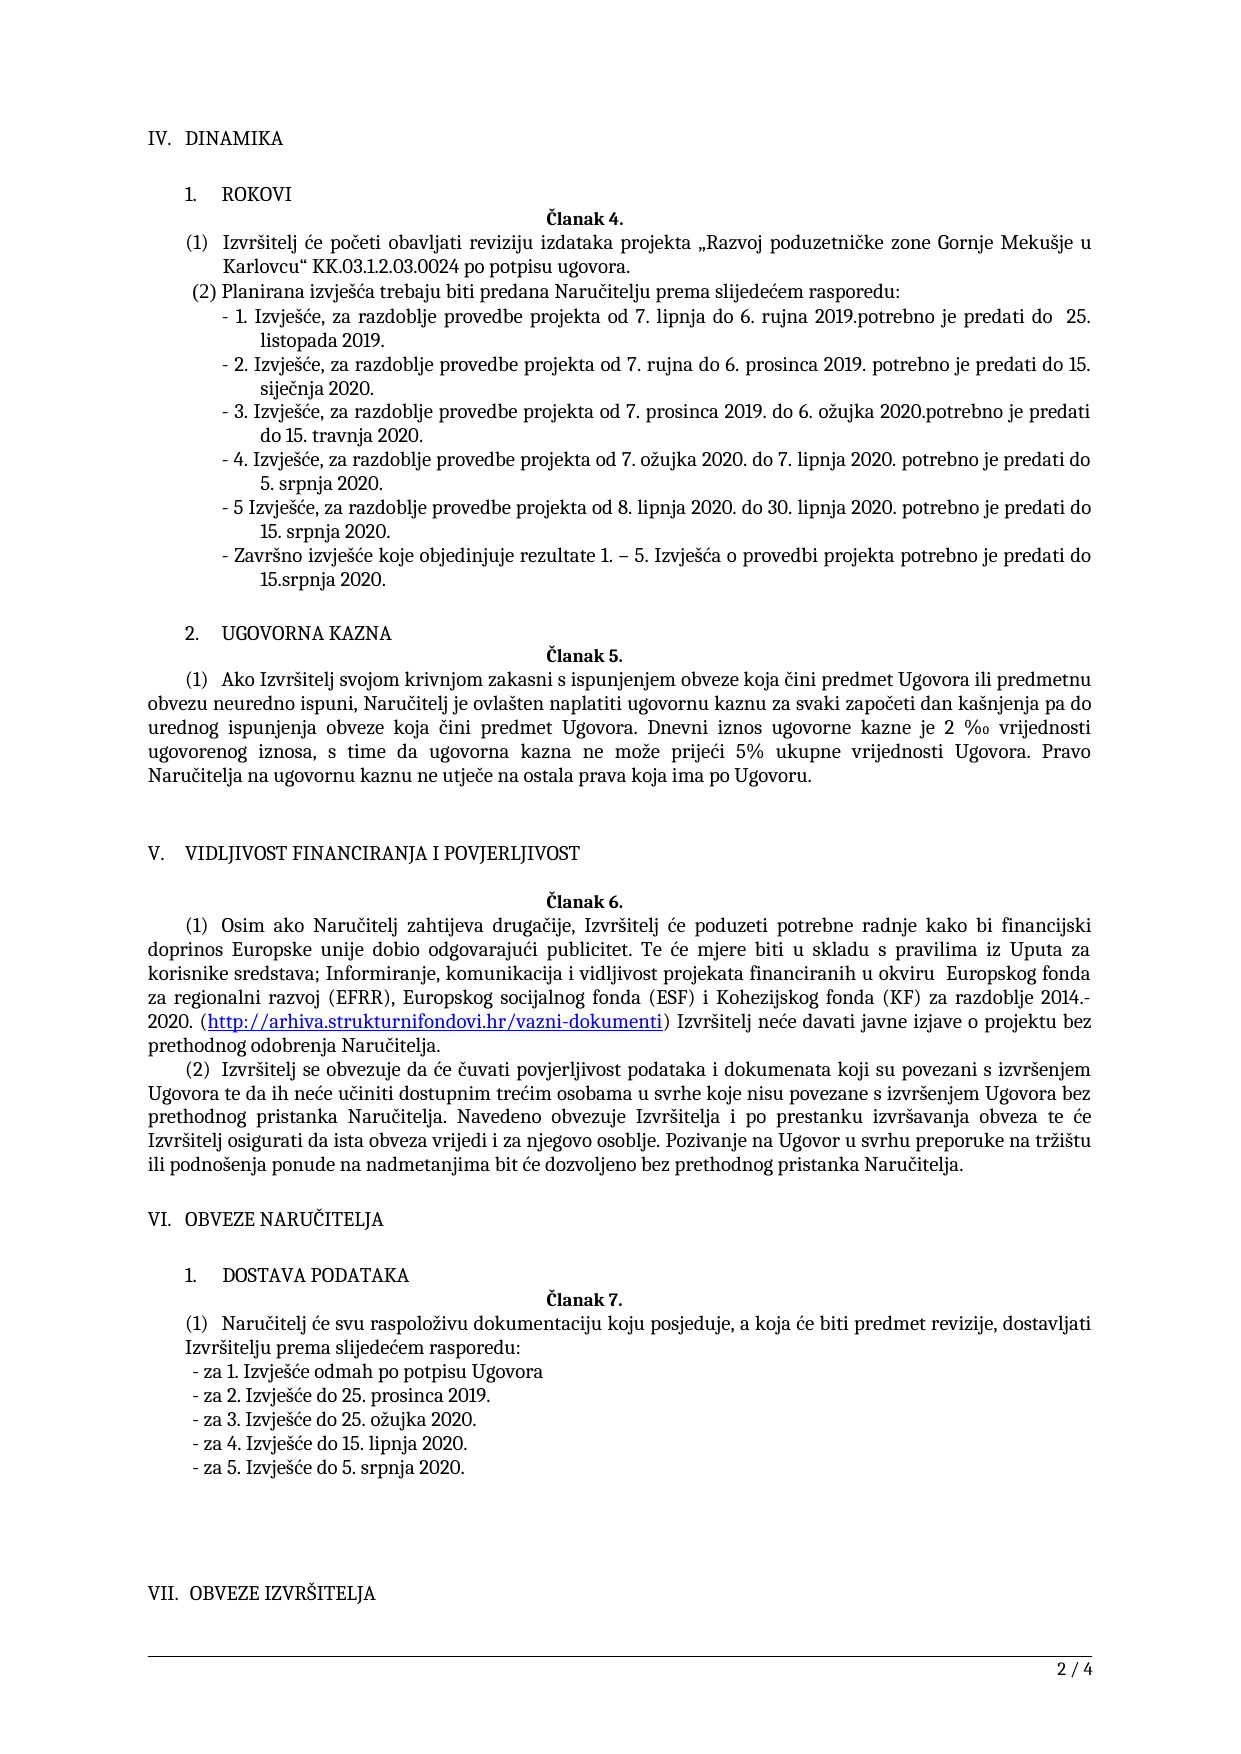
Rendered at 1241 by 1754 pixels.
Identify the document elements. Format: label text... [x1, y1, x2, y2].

subtitle Vidljivost financiranja i povjerljivost [148, 842, 1092, 866]
list Izvršitelj se obvezuje da će čuvati povjerljivost podataka i dokumenata koji su povezani s izvršenjem Ugovora te da ih neće učiniti dostupnim trećim osobama u svrhe koje nisu povezane s izvršenjem Ugovora bez prethodnog pristanka Naručitelja. Navedeno obvezuje Izvršitelja i po prestanku izvršavanja obveza te će Izvršitelj osigurati da ista obveza vrijedi i za njegovo osoblje. Pozivanje na Ugovor u svrhu preporuke na tržištu ili podnošenja ponude na nadmetanjima bit će dozvoljeno bez prethodnog pristanka Naručitelja. [148, 1057, 1092, 1177]
list Izvršitelj će početi obavljati reviziju izdataka projekta „Razvoj poduzetničke zone Gornje Mekušje u Karlovcu“ KK.03.1.2.03.0024 po potpisu ugovora. [185, 231, 1092, 279]
subtitle Ugovorna kazna [148, 622, 1092, 646]
text - 3. Izvješće, za razdoblje provedbe projekta od 7. prosinca 2019. do 6. ožujka 2020.potrebno je predati do 15. travnja 2020. [222, 400, 1092, 448]
text - 5 Izvješće, za razdoblje provedbe projekta od 8. lipnja 2020. do 30. lipnja 2020. potrebno je predati do 15. srpnja 2020. [222, 496, 1092, 544]
text - 1. Izvješće, za razdoblje provedbe projekta od 7. lipnja do 6. rujna 2019.potrebno je predati do 25. listopada 2019. [222, 304, 1092, 352]
list Naručitelj će svu raspoloživu dokumentaciju koju posjeduje, a koja će biti predmet revizije, dostavljati Izvršitelju prema slijedećem rasporedu: [185, 1312, 1092, 1359]
subtitle OBVEZE NARUČITELJA [148, 1207, 1092, 1231]
list - Završno izvješće koje objedinjuje rezultate 1. – 5. Izvješća o provedbi projekta potrebno je predati do 15.srpnja 2020. [222, 544, 1092, 592]
text - za 3. Izvješće do 25. ožujka 2020. [192, 1407, 1061, 1431]
text - 4. Izvješće, za razdoblje provedbe projekta od 7. ožujka 2020. do 7. lipnja 2020. potrebno je predati do 5. srpnja 2020. [222, 448, 1092, 496]
text - 2. Izvješće, za razdoblje provedbe projekta od 7. rujna do 6. prosinca 2019. potrebno je predati do 15. siječnja 2020. [222, 352, 1092, 400]
subtitle dinamika [148, 127, 1092, 151]
text - za 1. Izvješće odmah po potpisu Ugovora [192, 1359, 1061, 1383]
text - za 4. Izvješće do 15. lipnja 2020. [192, 1431, 1061, 1455]
list Osim ako Naručitelj zahtijeva drugačije, Izvršitelj će poduzeti potrebne radnje kako bi financijski doprinos Europske unije dobio odgovarajući publicitet. Te će mjere biti u skladu s pravilima iz Uputa za korisnike sredstava; Informiranje, komunikacija i vidljivost projekata financiranih u okviru Europskog fonda za regionalni razvoj (EFRR), Europskog socijalnog fonda (ESF) i Kohezijskog fonda (KF) za razdoblje 2014.-2020. (http://arhiva.strukturnifondovi.hr/vazni-dokumenti) Izvršitelj neće davati javne izjave o projektu bez prethodnog odobrenja Naručitelja. [148, 913, 1092, 1057]
subtitle Obveze IzvRŠITELJA [148, 1581, 1092, 1605]
subtitle Rokovi [148, 183, 1092, 207]
text - za 5. Izvješće do 5. srpnja 2020. [192, 1455, 1061, 1479]
subtitle Dostava podataka [185, 1264, 1092, 1288]
list Planirana izvješća trebaju biti predana Naručitelju prema slijedećem rasporedu: [192, 279, 1061, 304]
text - za 2. Izvješće do 25. prosinca 2019. [192, 1383, 1061, 1407]
list Ako Izvršitelj svojom krivnjom zakasni s ispunjenjem obveze koja čini predmet Ugovora ili predmetnu obvezu neuredno ispuni, Naručitelj je ovlašten naplatiti ugovornu kaznu za svaki započeti dan kašnjenja pa do urednog ispunjenja obveze koja čini predmet Ugovora. Dnevni iznos ugovorne kazne je 2 ‰ vrijednosti ugovorenog iznosa, s time da ugovorna kazna ne može prijeći 5% ukupne vrijednosti Ugovora. Pravo Naručitelja na ugovornu kaznu ne utječe na ostala prava koja ima po Ugovoru. [148, 668, 1092, 787]
